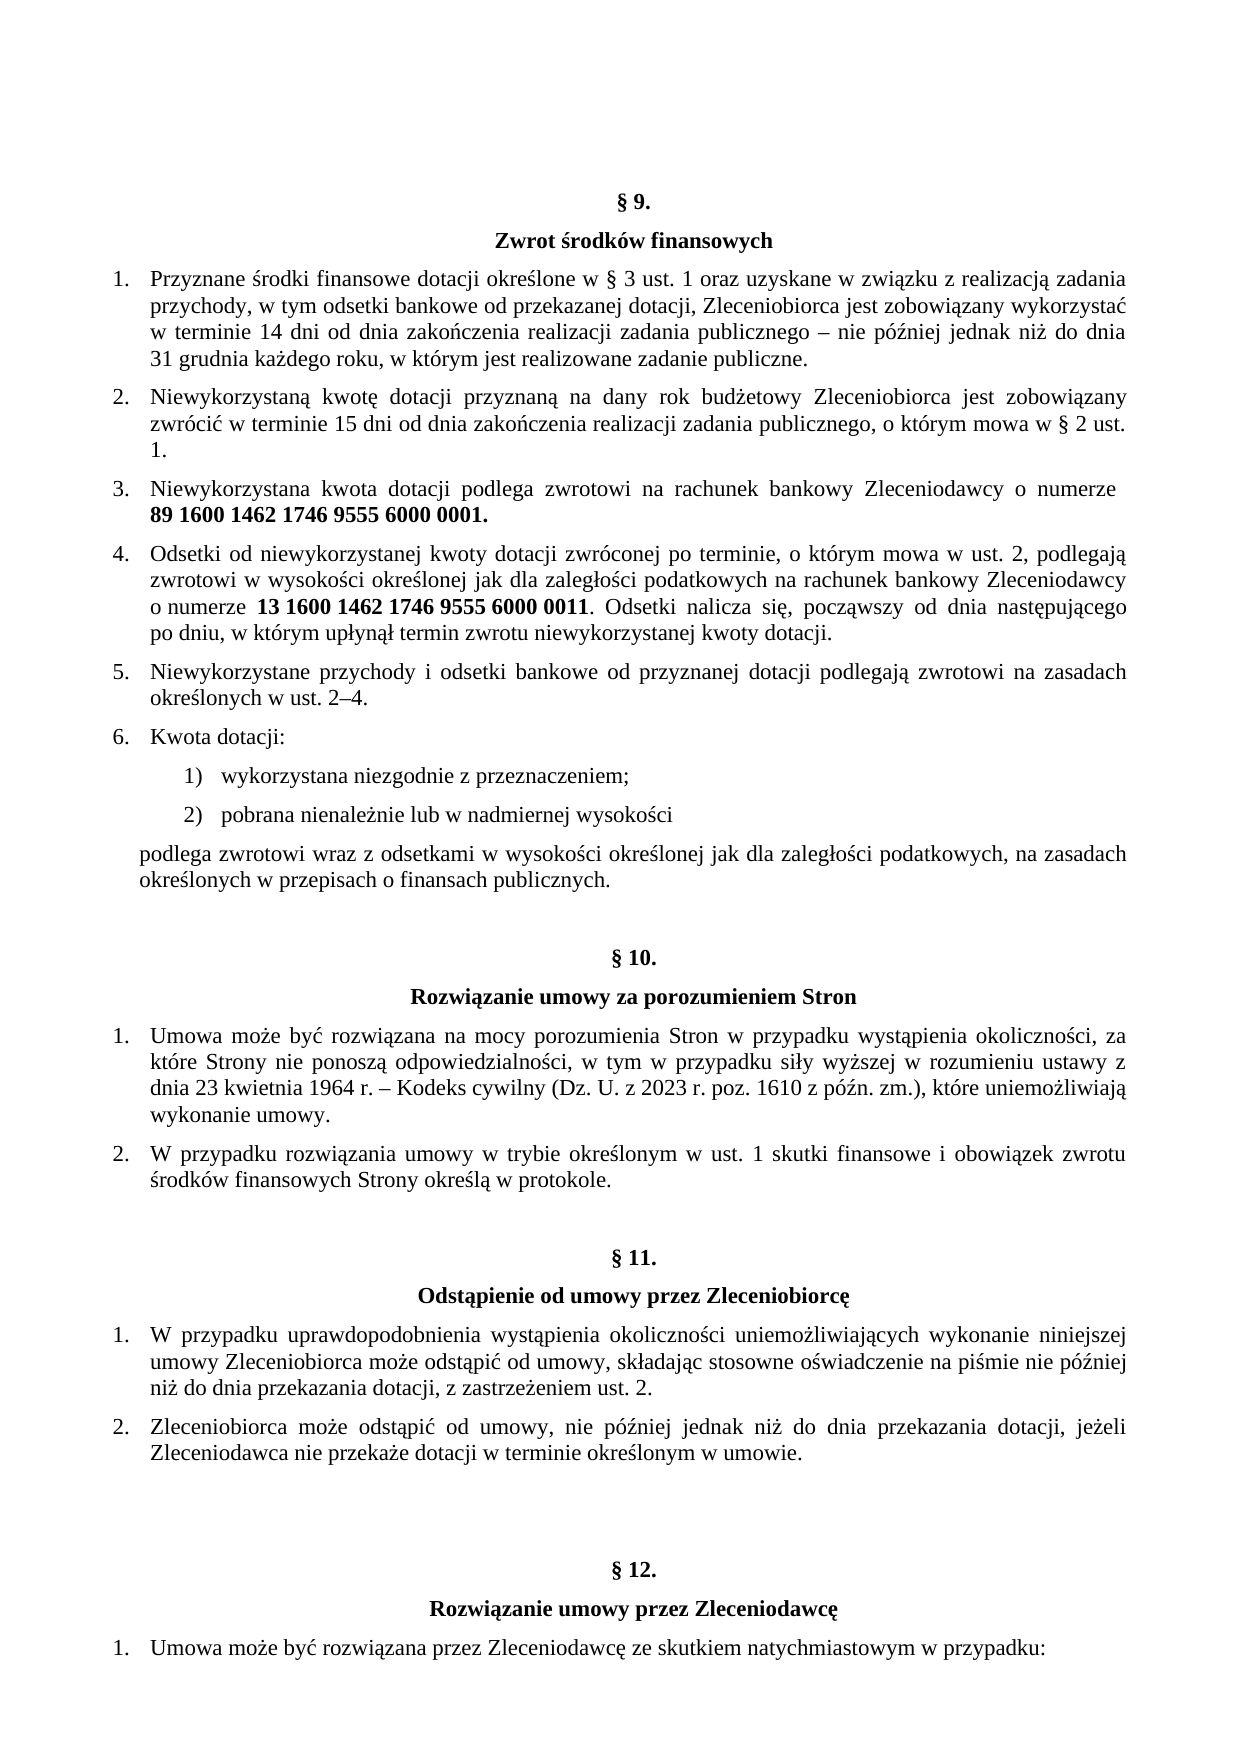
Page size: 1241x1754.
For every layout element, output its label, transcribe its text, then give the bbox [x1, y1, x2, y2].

list W przypadku rozwiązania umowy w trybie określonym w ust. 1 skutki finansowe i obowiązek zwrotu środków finansowych Strony określą w protokole. [112, 1139, 1128, 1192]
list Umowa może być rozwiązana na mocy porozumienia Stron w przypadku wystąpienia okoliczności, za które Strony nie ponoszą odpowiedzialności, w tym w przypadku siły wyższej w rozumieniu ustawy z dnia 23 kwietnia 1964 r. – Kodeks cywilny (Dz. U. z 2023 r. poz. 1610 z późn. zm.), które uniemożliwiają wykonanie umowy. [112, 1022, 1128, 1127]
list Zleceniobiorca może odstąpić od umowy, nie później jednak niż do dnia przekazania dotacji, jeżeli Zleceniodawca nie przekaże dotacji w terminie określonym w umowie. [112, 1413, 1128, 1466]
list Odsetki od niewykorzystanej kwoty dotacji zwróconej po terminie, o którym mowa w ust. 2, podlegają zwrotowi w wysokości określonej jak dla zaległości podatkowych na rachunek bankowy Zleceniodawcy o numerze 13 1600 1462 1746 9555 6000 0011. Odsetki nalicza się, począwszy od dnia następującego po dniu, w którym upłynął termin zwrotu niewykorzystanej kwoty dotacji. [112, 540, 1128, 646]
text § 9. [139, 188, 1128, 214]
text § 11. [139, 1244, 1128, 1270]
text Rozwiązanie umowy przez Zleceniodawcę [139, 1595, 1128, 1621]
text Zwrot środków finansowych [139, 227, 1128, 253]
list Umowa może być rozwiązana przez Zleceniodawcę ze skutkiem natychmiastowym w przypadku: [112, 1633, 1128, 1660]
text § 10. [139, 944, 1128, 970]
list W przypadku uprawdopodobnienia wystąpienia okoliczności uniemożliwiających wykonanie niniejszej umowy Zleceniobiorca może odstąpić od umowy, składając stosowne oświadczenie na piśmie nie później niż do dnia przekazania dotacji, z zastrzeżeniem ust. 2. [112, 1321, 1128, 1400]
list Niewykorzystane przychody i odsetki bankowe od przyznanej dotacji podlegają zwrotowi na zasadach określonych w ust. 2–4. [112, 658, 1128, 711]
list Niewykorzystaną kwotę dotacji przyznaną na dany rok budżetowy Zleceniobiorca jest zobowiązany zwrócić w terminie 15 dni od dnia zakończenia realizacji zadania publicznego, o którym mowa w § 2 ust. 1. [112, 383, 1128, 462]
text Rozwiązanie umowy za porozumieniem Stron [139, 983, 1128, 1009]
list Niewykorzystana kwota dotacji podlega zwrotowi na rachunek bankowy Zleceniodawcy o numerze 89 1600 1462 1746 9555 6000 0001. [112, 475, 1128, 528]
list pobrana nienależnie lub w nadmiernej wysokości [183, 801, 1128, 827]
text podlega zwrotowi wraz z odsetkami w wysokości określonej jak dla zaległości podatkowych, na zasadach określonych w przepisach o finansach publicznych. [139, 840, 1128, 893]
list Kwota dotacji: [112, 723, 1128, 750]
text § 12. [139, 1556, 1128, 1582]
text Odstąpienie od umowy przez Zleceniobiorcę [139, 1282, 1128, 1309]
list Przyznane środki finansowe dotacji określone w § 3 ust. 1 oraz uzyskane w związku z realizacją zadania przychody, w tym odsetki bankowe od przekazanej dotacji, Zleceniobiorca jest zobowiązany wykorzystać w terminie 14 dni od dnia zakończenia realizacji zadania publicznego – nie później jednak niż do dnia 31 grudnia każdego roku, w którym jest realizowane zadanie publiczne. [112, 266, 1128, 371]
list wykorzystana niezgodnie z przeznaczeniem; [183, 762, 1128, 788]
